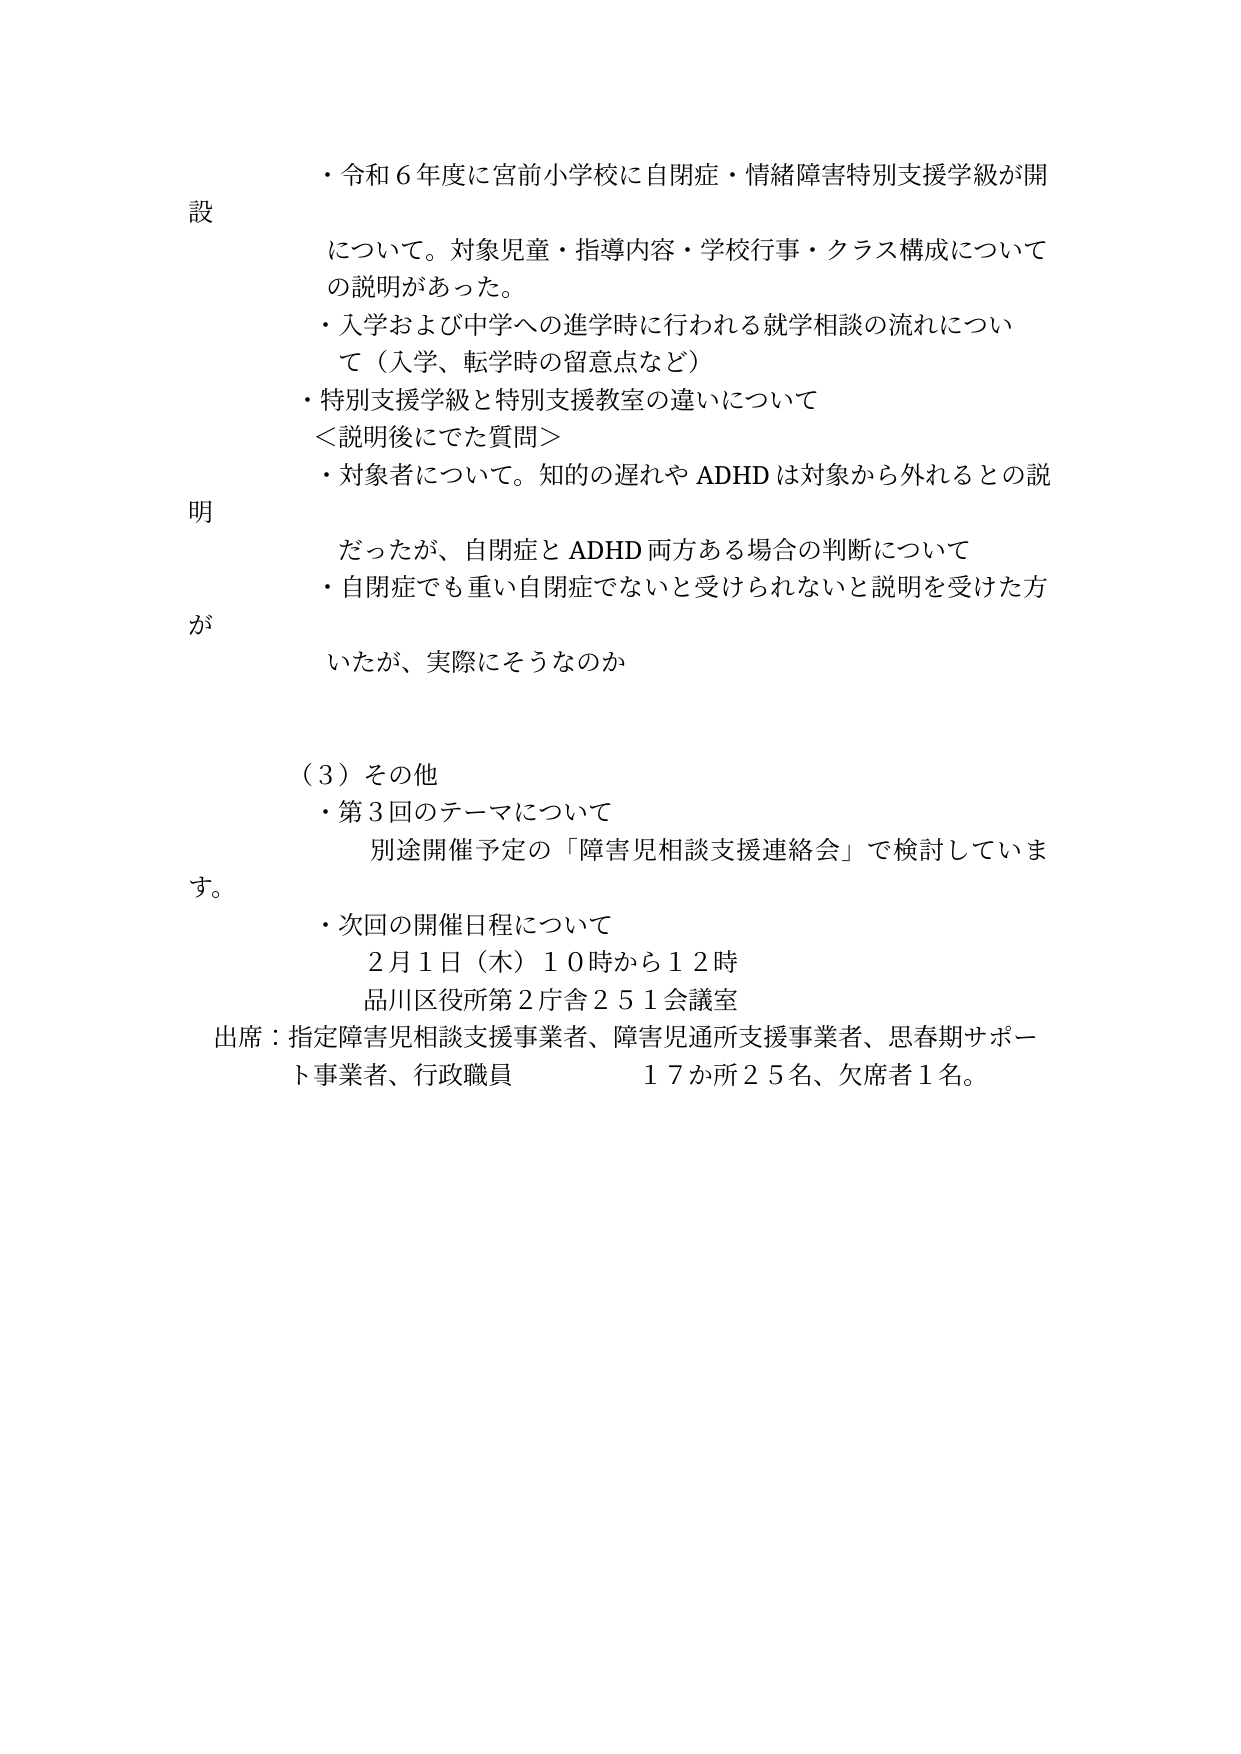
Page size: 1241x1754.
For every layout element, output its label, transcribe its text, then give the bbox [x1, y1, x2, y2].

table_cell 出席：指定障害児相談支援事業者、障害児通所支援事業者、思春期サポー ト事業者、行政職員 １７か所２５名、欠席者１名。 [177, 1017, 1063, 1092]
table_cell （３）その他 ・第３回のテーマについて 別途開催予定の「障害児相談支援連絡会」で検討しています。 ・次回の開催日程について ２月１日（木）１０時から１２時 品川区役所第２庁舎２５１会議室 [177, 755, 1063, 1017]
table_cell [177, 155, 1063, 755]
